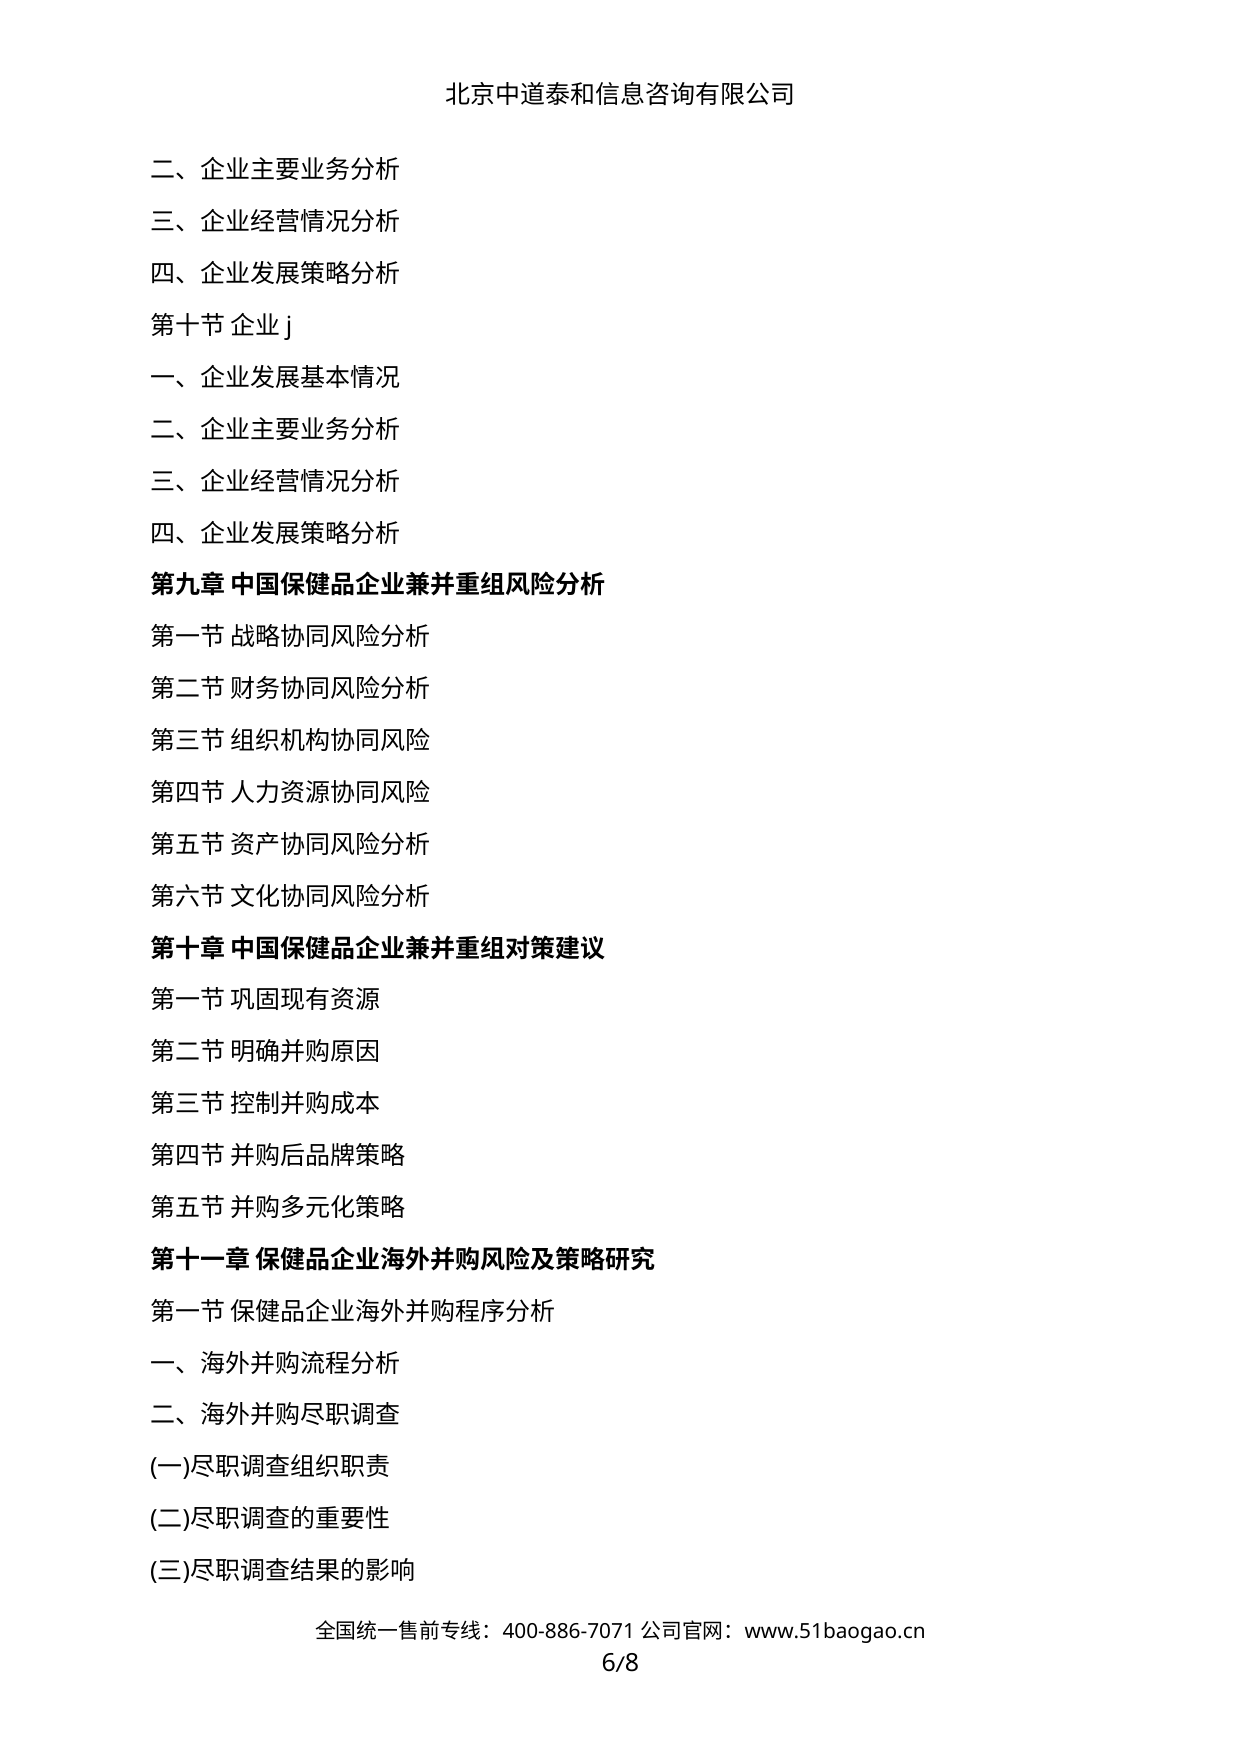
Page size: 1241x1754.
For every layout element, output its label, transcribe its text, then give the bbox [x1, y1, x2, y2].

text 二、海外并购尽职调查 [150, 1395, 1090, 1431]
text 第一节 巩固现有资源 [150, 980, 1090, 1016]
text 第一节 保健品企业海外并购程序分析 [150, 1291, 1090, 1327]
text 一、企业发展基本情况 [150, 357, 1090, 394]
text 第五节 并购多元化策略 [150, 1187, 1090, 1224]
text 第十章 中国保健品企业兼并重组对策建议 [150, 928, 1090, 964]
text 一、海外并购流程分析 [150, 1343, 1090, 1379]
text 第四节 人力资源协同风险 [150, 772, 1090, 809]
text 第二节 明确并购原因 [150, 1032, 1090, 1068]
text 四、企业发展策略分析 [150, 513, 1090, 549]
text 四、企业发展策略分析 [150, 254, 1090, 290]
text 三、企业经营情况分析 [150, 202, 1090, 238]
text 第五节 资产协同风险分析 [150, 824, 1090, 861]
text 第二节 财务协同风险分析 [150, 669, 1090, 705]
text 第十节 企业j [150, 306, 1090, 342]
text (二)尽职调查的重要性 [150, 1499, 1090, 1535]
text 二、企业主要业务分析 [150, 409, 1090, 446]
text (一)尽职调查组织职责 [150, 1447, 1090, 1483]
text 第十一章 保健品企业海外并购风险及策略研究 [150, 1239, 1090, 1276]
text 第三节 组织机构协同风险 [150, 721, 1090, 757]
text 第六节 文化协同风险分析 [150, 876, 1090, 912]
text 三、企业经营情况分析 [150, 461, 1090, 497]
text 第一节 战略协同风险分析 [150, 617, 1090, 653]
text 第九章 中国保健品企业兼并重组风险分析 [150, 565, 1090, 601]
text 第四节 并购后品牌策略 [150, 1136, 1090, 1172]
text (三)尽职调查结果的影响 [150, 1551, 1090, 1587]
text 二、企业主要业务分析 [150, 150, 1090, 186]
text 第三节 控制并购成本 [150, 1084, 1090, 1120]
